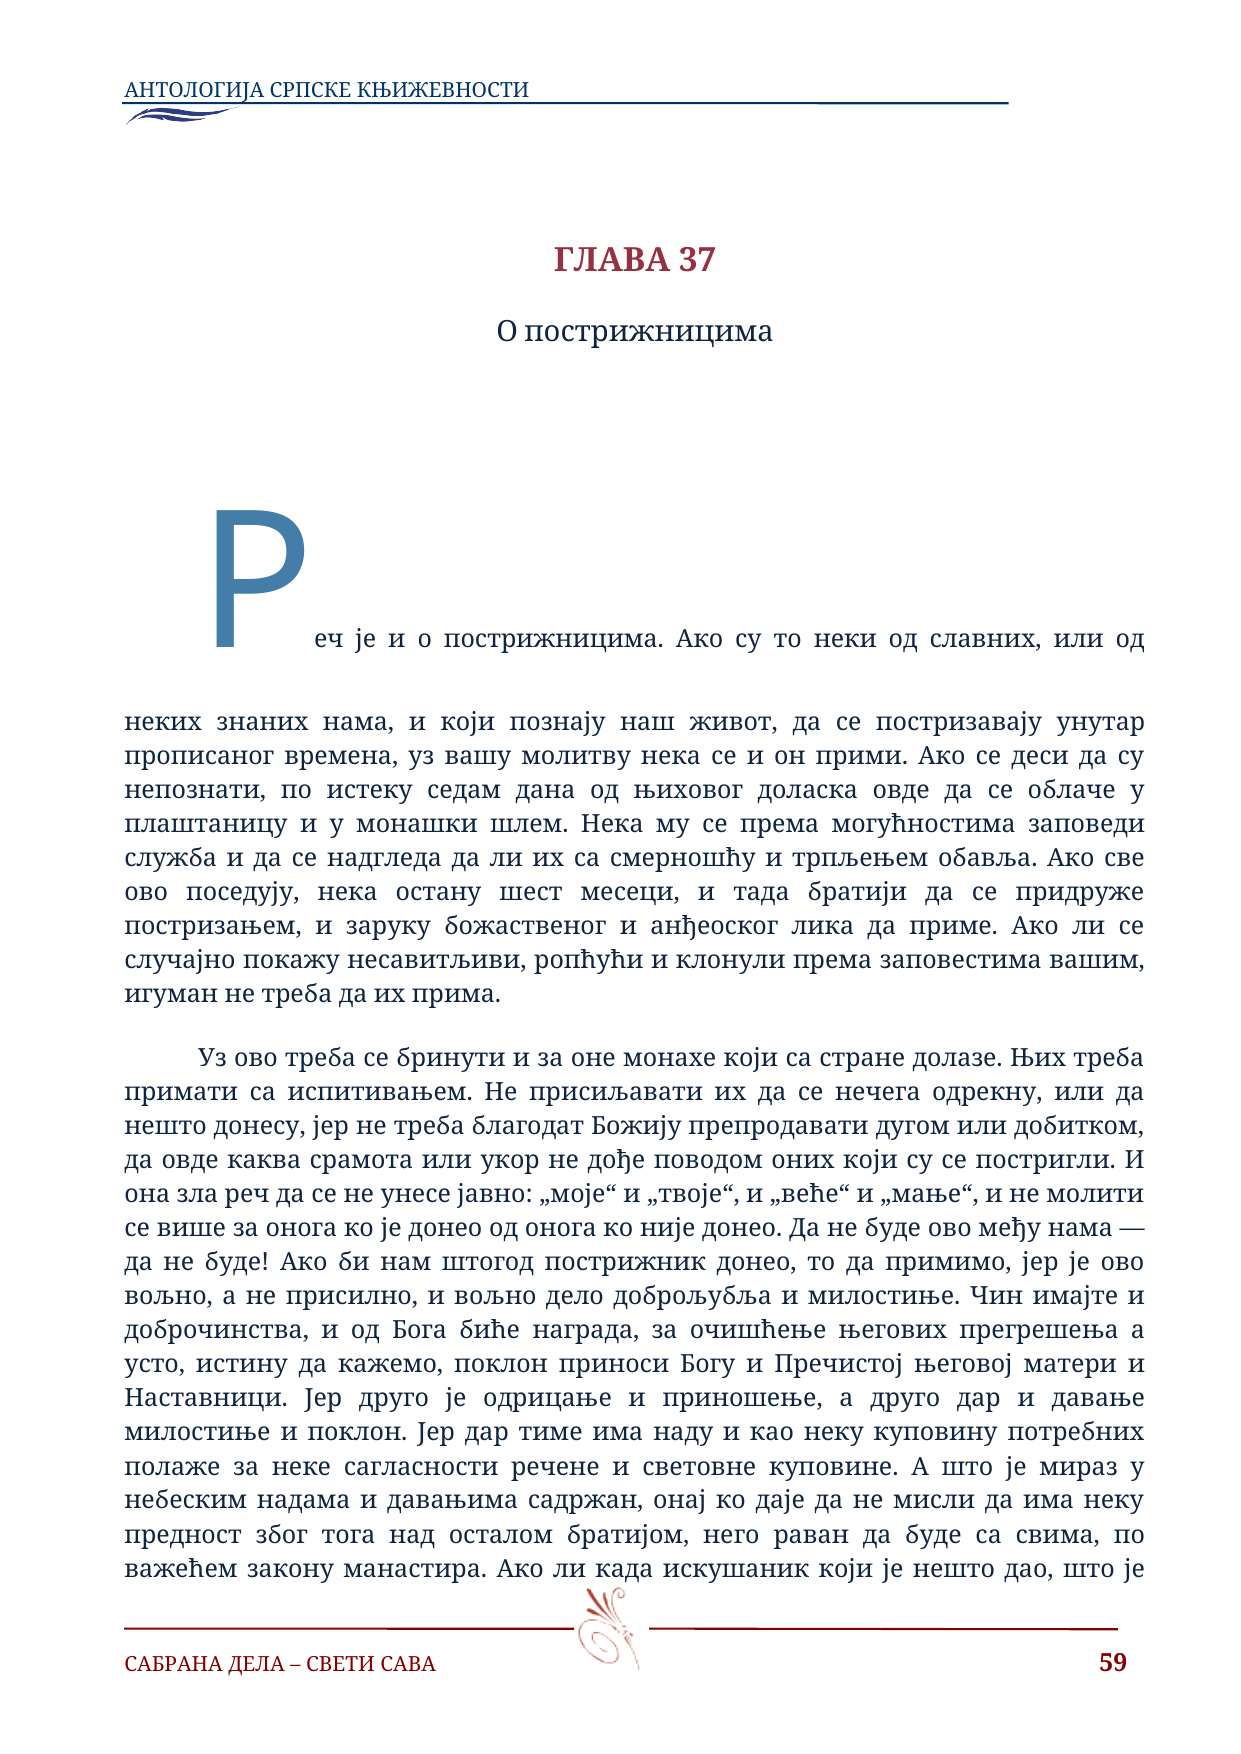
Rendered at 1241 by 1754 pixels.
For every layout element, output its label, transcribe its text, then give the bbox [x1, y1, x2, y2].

text Реч је и о пострижницима. Ако су то неки од славних, или од неких знаних нама, и који познају наш живот, да се постризавају унутар прописаног времена, уз вашу молитву нека се и он прими. Ако се деси да су непознати, по истеку седам дана од њиховог доласка овде да се облаче у плаштаницу и у монашки шлем. Нека му се према могућностима заповеди служба и да се надгледа да ли их са смерношћу и трпљењем обавља. Ако све ово поседују, нека остану шест месеци, и тада братији да се придруже постризањем, и заруку божаственог и анђеоског лика да приме. Ако ли се случајно покажу несавитљиви, ропћући и клонули према заповестима вашим, игуман не треба да их прима. [124, 443, 1146, 1010]
text ГЛАВА 37 [124, 236, 1146, 281]
text О пострижницима [124, 311, 1146, 350]
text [124, 1039, 1146, 1584]
